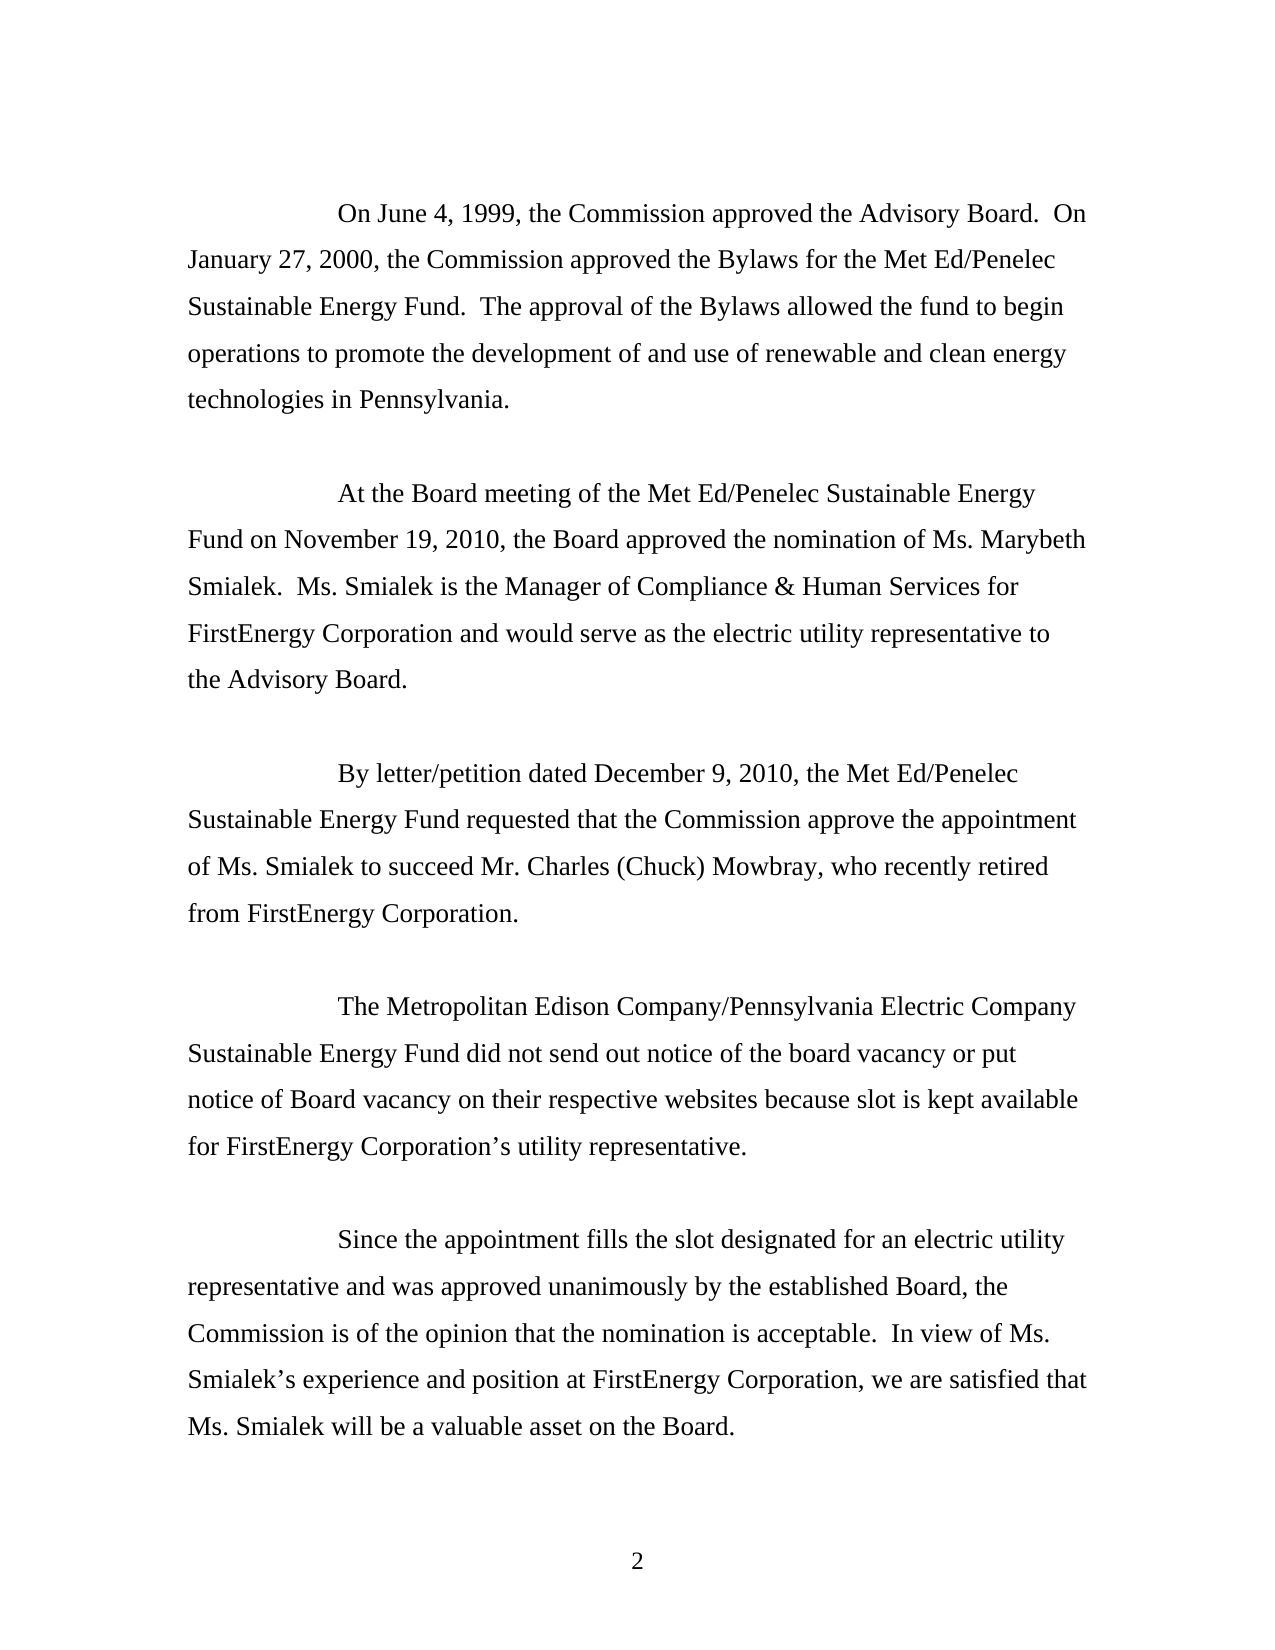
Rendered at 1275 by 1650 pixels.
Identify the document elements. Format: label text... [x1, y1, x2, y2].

text By letter/petition dated December 9, 2010, the Met Ed/Penelec Sustainable Energy Fund requested that the Commission approve the appointment of Ms. Smialek to succeed Mr. Charles (Chuck) Mowbray, who recently retired from FirstEnergy Corporation. [187, 757, 1087, 928]
text Since the appointment fills the slot designated for an electric utility representative and was approved unanimously by the established Board, the Commission is of the opinion that the nomination is acceptable. In view of Ms. Smialek’s experience and position at FirstEnergy Corporation, we are satisfied that Ms. Smialek will be a valuable asset on the Board. [187, 1223, 1087, 1441]
text At the Board meeting of the Met Ed/Penelec Sustainable Energy Fund on November 19, 2010, the Board approved the nomination of Ms. Marybeth Smialek. Ms. Smialek is the Manager of Compliance & Human Services for FirstEnergy Corporation and would serve as the electric utility representative to the Advisory Board. [187, 477, 1087, 694]
text On June 4, 1999, the Commission approved the Advisory Board. On January 27, 2000, the Commission approved the Bylaws for the Met Ed/Penelec Sustainable Energy Fund. The approval of the Bylaws allowed the fund to begin operations to promote the development of and use of renewable and clean energy technologies in . [187, 197, 1087, 414]
text The Metropolitan Edison Company/Pennsylvania Electric Company Sustainable Energy Fund did not send out notice of the board vacancy or put notice of Board vacancy on their respective websites because slot is kept available for FirstEnergy Corporation’s utility representative. [187, 990, 1087, 1161]
